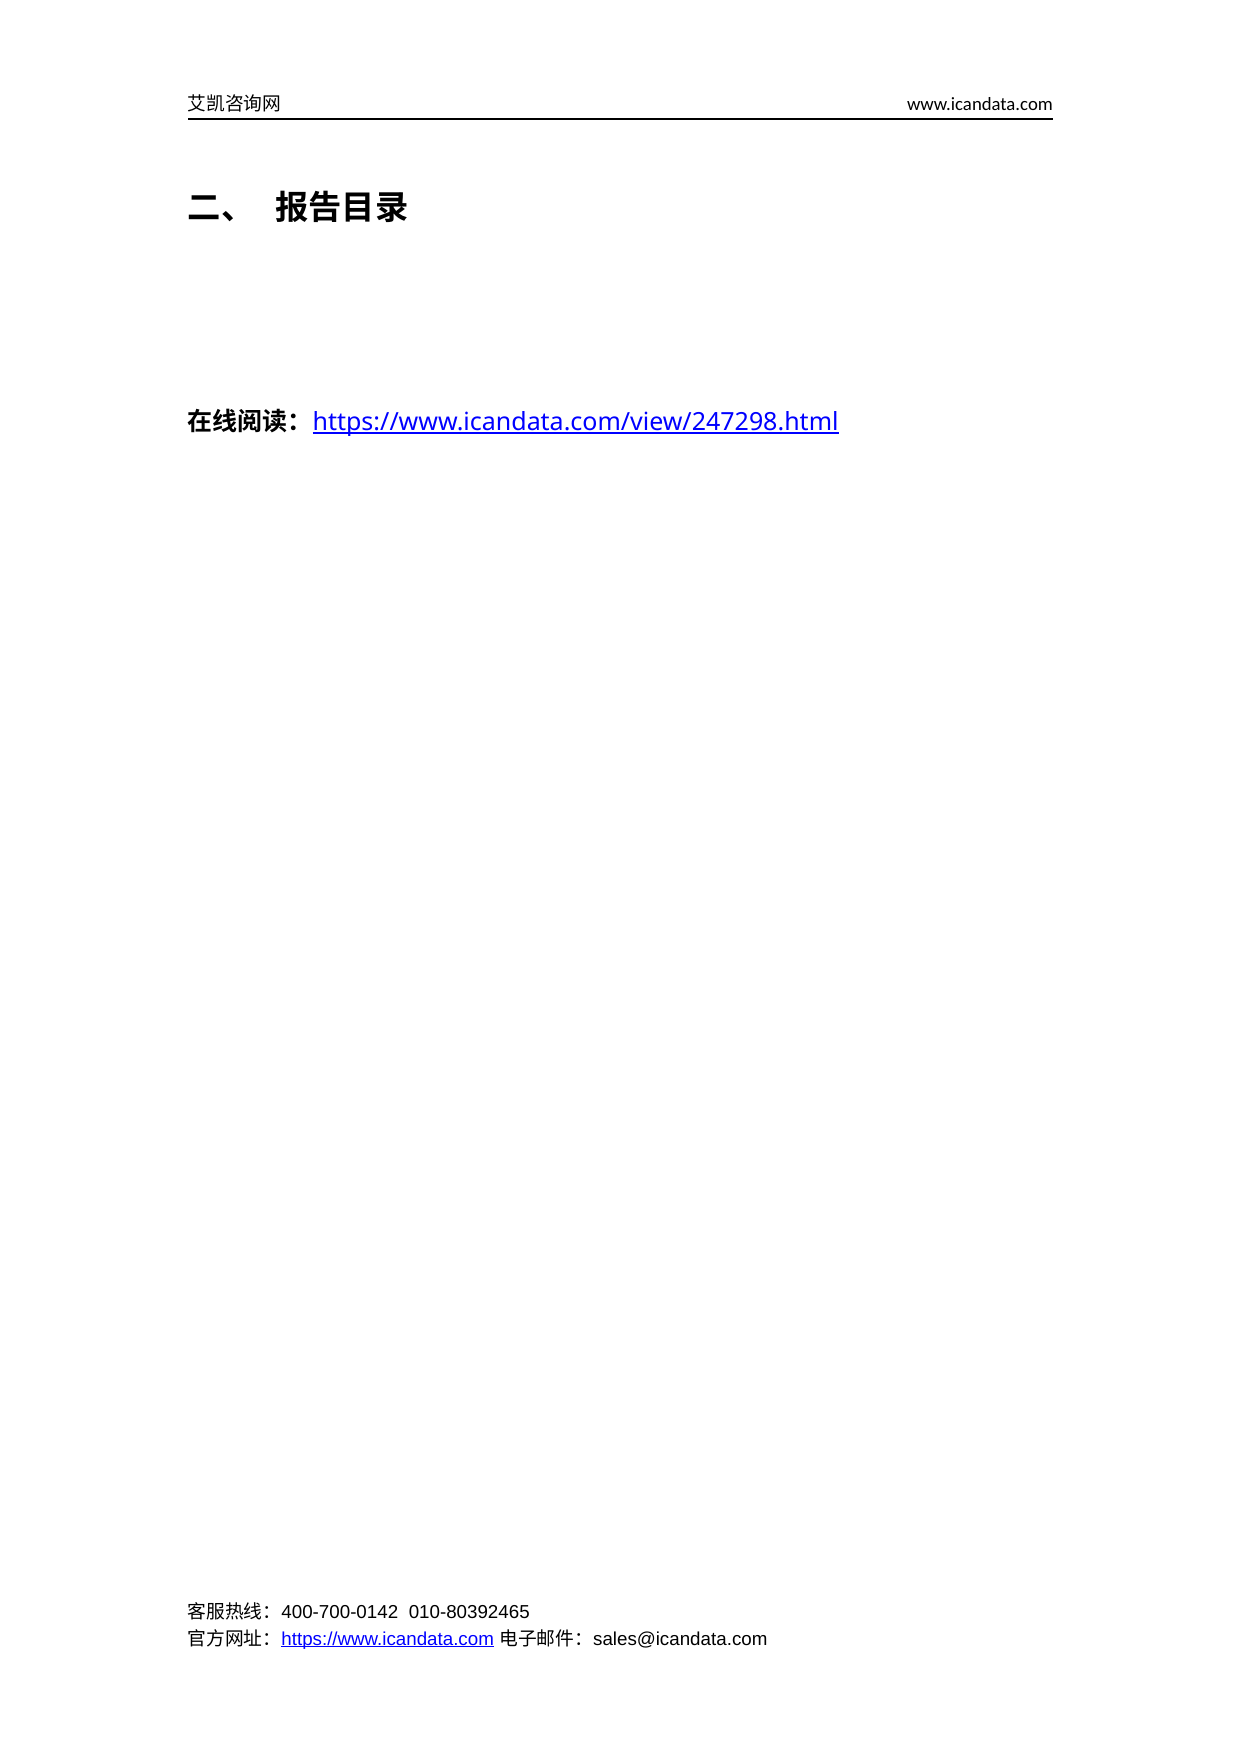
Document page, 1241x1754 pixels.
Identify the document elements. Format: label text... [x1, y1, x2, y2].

text 在线阅读：https://www.icandata.com/view/247298.html [187, 387, 1053, 452]
subtitle 报告目录 [187, 172, 1053, 237]
